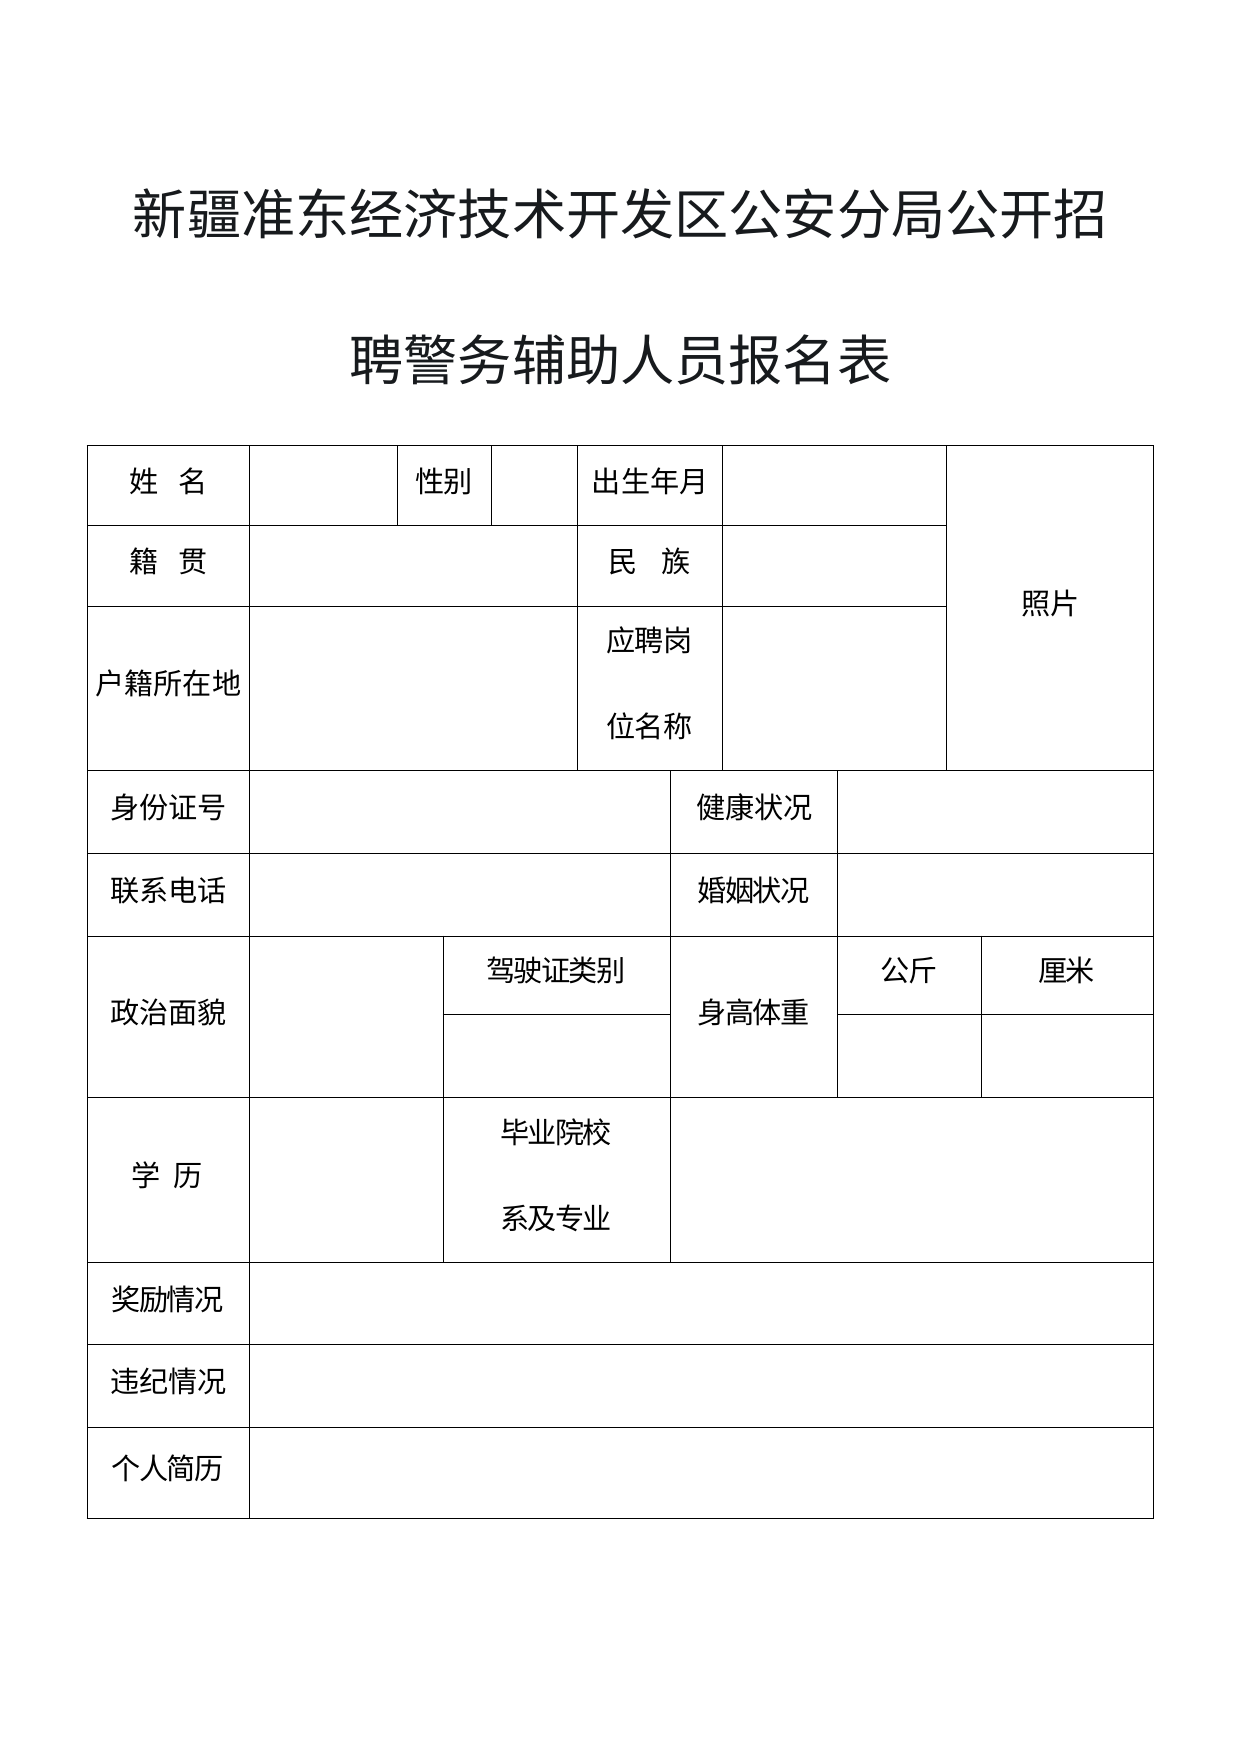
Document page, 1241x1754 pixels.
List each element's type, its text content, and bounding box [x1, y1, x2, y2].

table_cell 毕业院校 系及专业 [444, 1098, 670, 1262]
table_cell 驾驶证类别 [444, 937, 670, 1014]
table_cell 厘米 [982, 937, 1153, 1014]
table_header 性别 [398, 446, 491, 525]
table_cell [444, 1015, 670, 1097]
table_cell [250, 854, 670, 936]
table_cell [982, 1015, 1153, 1097]
table_cell [250, 771, 670, 853]
table_cell 公斤 [838, 937, 981, 1014]
table_cell 学 历 [88, 1098, 249, 1262]
table_cell 籍 贯 [88, 526, 249, 606]
table_cell 健康状况 [671, 771, 837, 853]
table_cell [671, 1098, 1153, 1262]
table_cell [723, 607, 946, 770]
table_cell 身份证号 [88, 771, 249, 853]
table_cell [250, 526, 577, 606]
table_cell [250, 1263, 1153, 1344]
table_cell 奖励情况 [88, 1263, 249, 1344]
table_cell [838, 1015, 981, 1097]
table_cell 婚姻状况 [671, 854, 837, 936]
table_cell [723, 526, 946, 606]
table_cell [250, 607, 577, 770]
table_cell 政治面貌 [88, 937, 249, 1097]
table_cell 个人简历 [88, 1428, 249, 1518]
table_cell 应聘岗 位名称 [578, 607, 722, 770]
table_header [250, 446, 397, 525]
table_header [723, 446, 946, 525]
table_cell 民 族 [578, 526, 722, 606]
table_cell [250, 1428, 1153, 1518]
table_cell [250, 937, 443, 1097]
table_header 姓 名 [88, 446, 249, 525]
text 新疆准东经济技术开发区公安分局公开招聘警务辅助人员报名表 [112, 162, 1128, 406]
table_cell 身高体重 [671, 937, 837, 1097]
table_cell 联系电话 [88, 854, 249, 936]
table_cell [838, 771, 1153, 853]
table_cell [250, 1098, 443, 1262]
table_header [492, 446, 577, 525]
table_cell 户籍所在地 [88, 607, 249, 770]
table_cell [838, 854, 1153, 936]
table_header 照片 [947, 446, 1153, 770]
table_header 出生年月 [578, 446, 722, 525]
table_cell [250, 1345, 1153, 1427]
table_cell 违纪情况 [88, 1345, 249, 1427]
